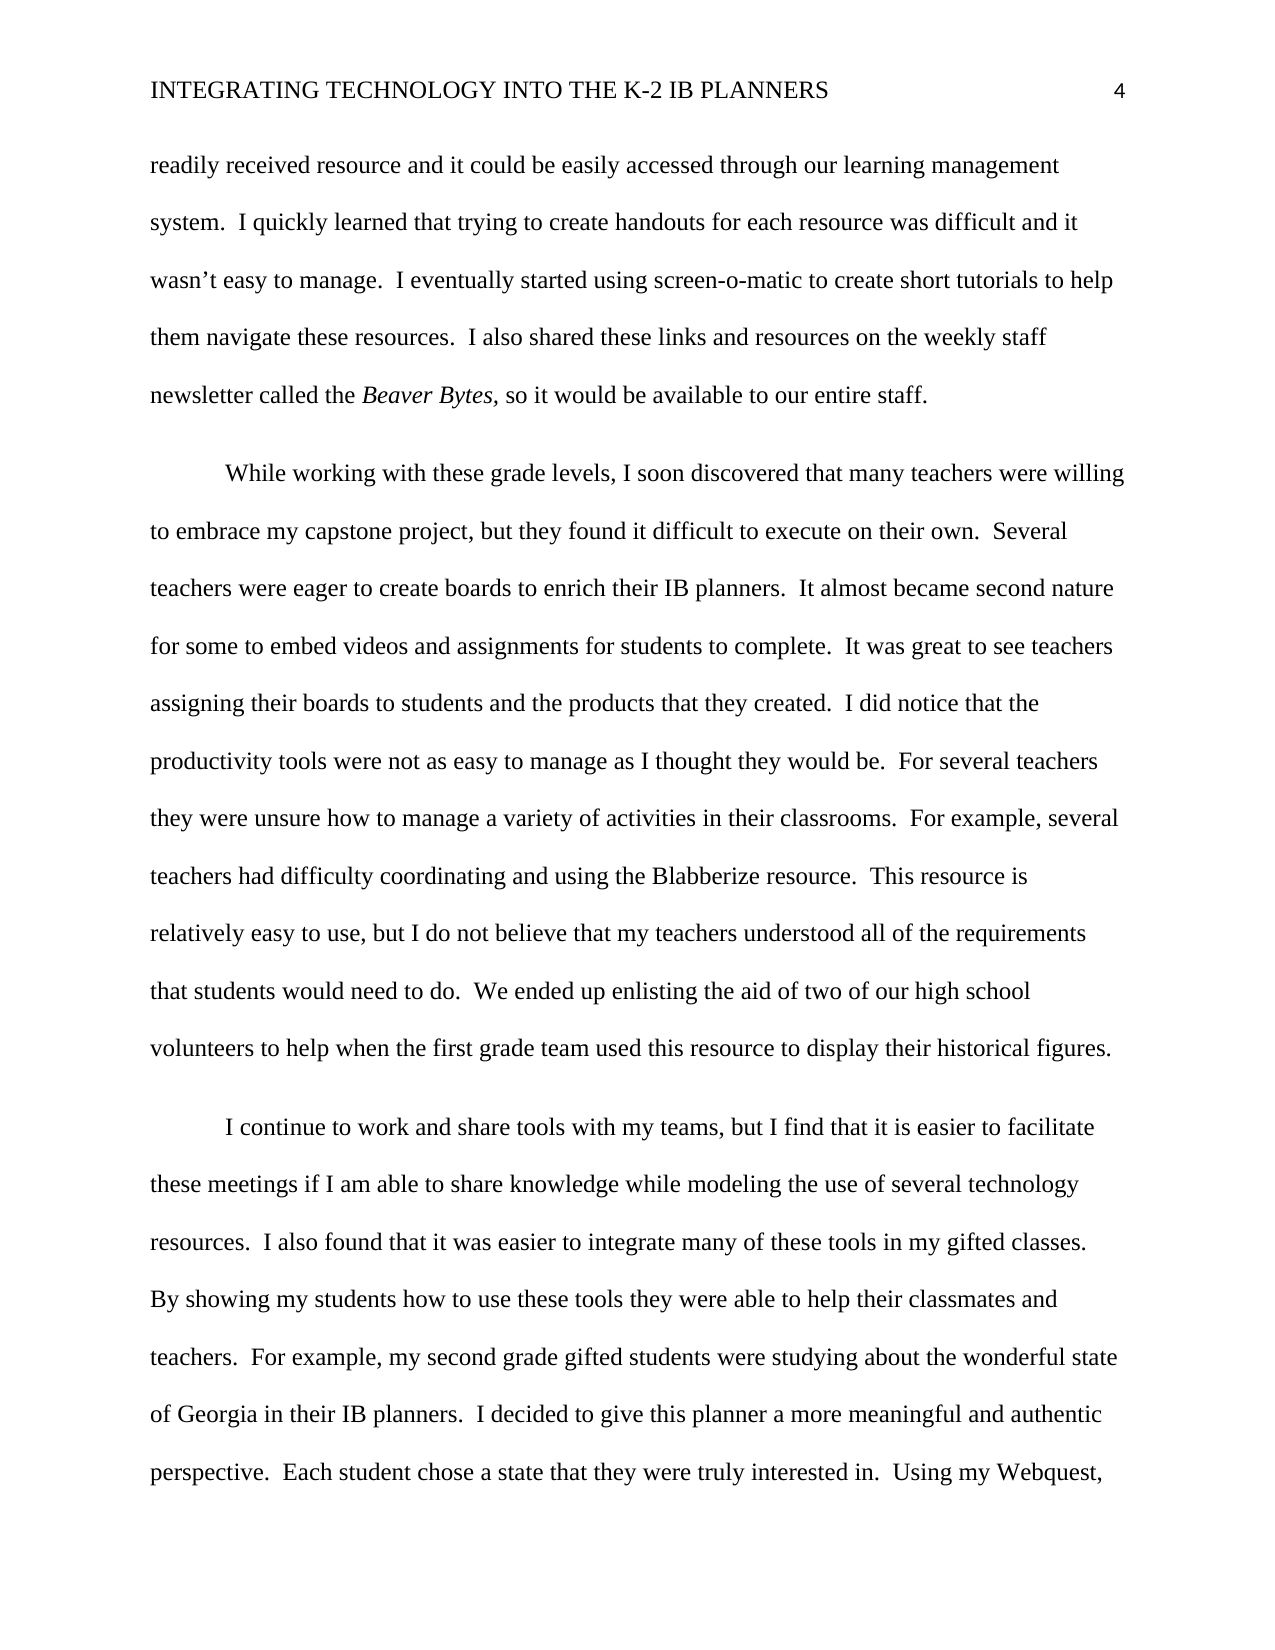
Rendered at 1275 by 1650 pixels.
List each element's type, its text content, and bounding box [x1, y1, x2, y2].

text While working with these grade levels, I soon discovered that many teachers were willing to embrace my capstone project, but they found it difficult to execute on their own. Several teachers were eager to create boards to enrich their IB planners. It almost became second nature for some to embed videos and assignments for students to complete. It was great to see teachers assigning their boards to students and the products that they created. I did notice that the productivity tools were not as easy to manage as I thought they would be. For several teachers they were unsure how to manage a variety of activities in their classrooms. For example, several teachers had difficulty coordinating and using the Blabberize resource. This resource is relatively easy to use, but I do not believe that my teachers understood all of the requirements that students would need to do. We ended up enlisting the aid of two of our high school volunteers to help when the first grade team used this resource to display their historical figures. [150, 458, 1125, 1062]
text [150, 1112, 1125, 1485]
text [150, 150, 1125, 409]
